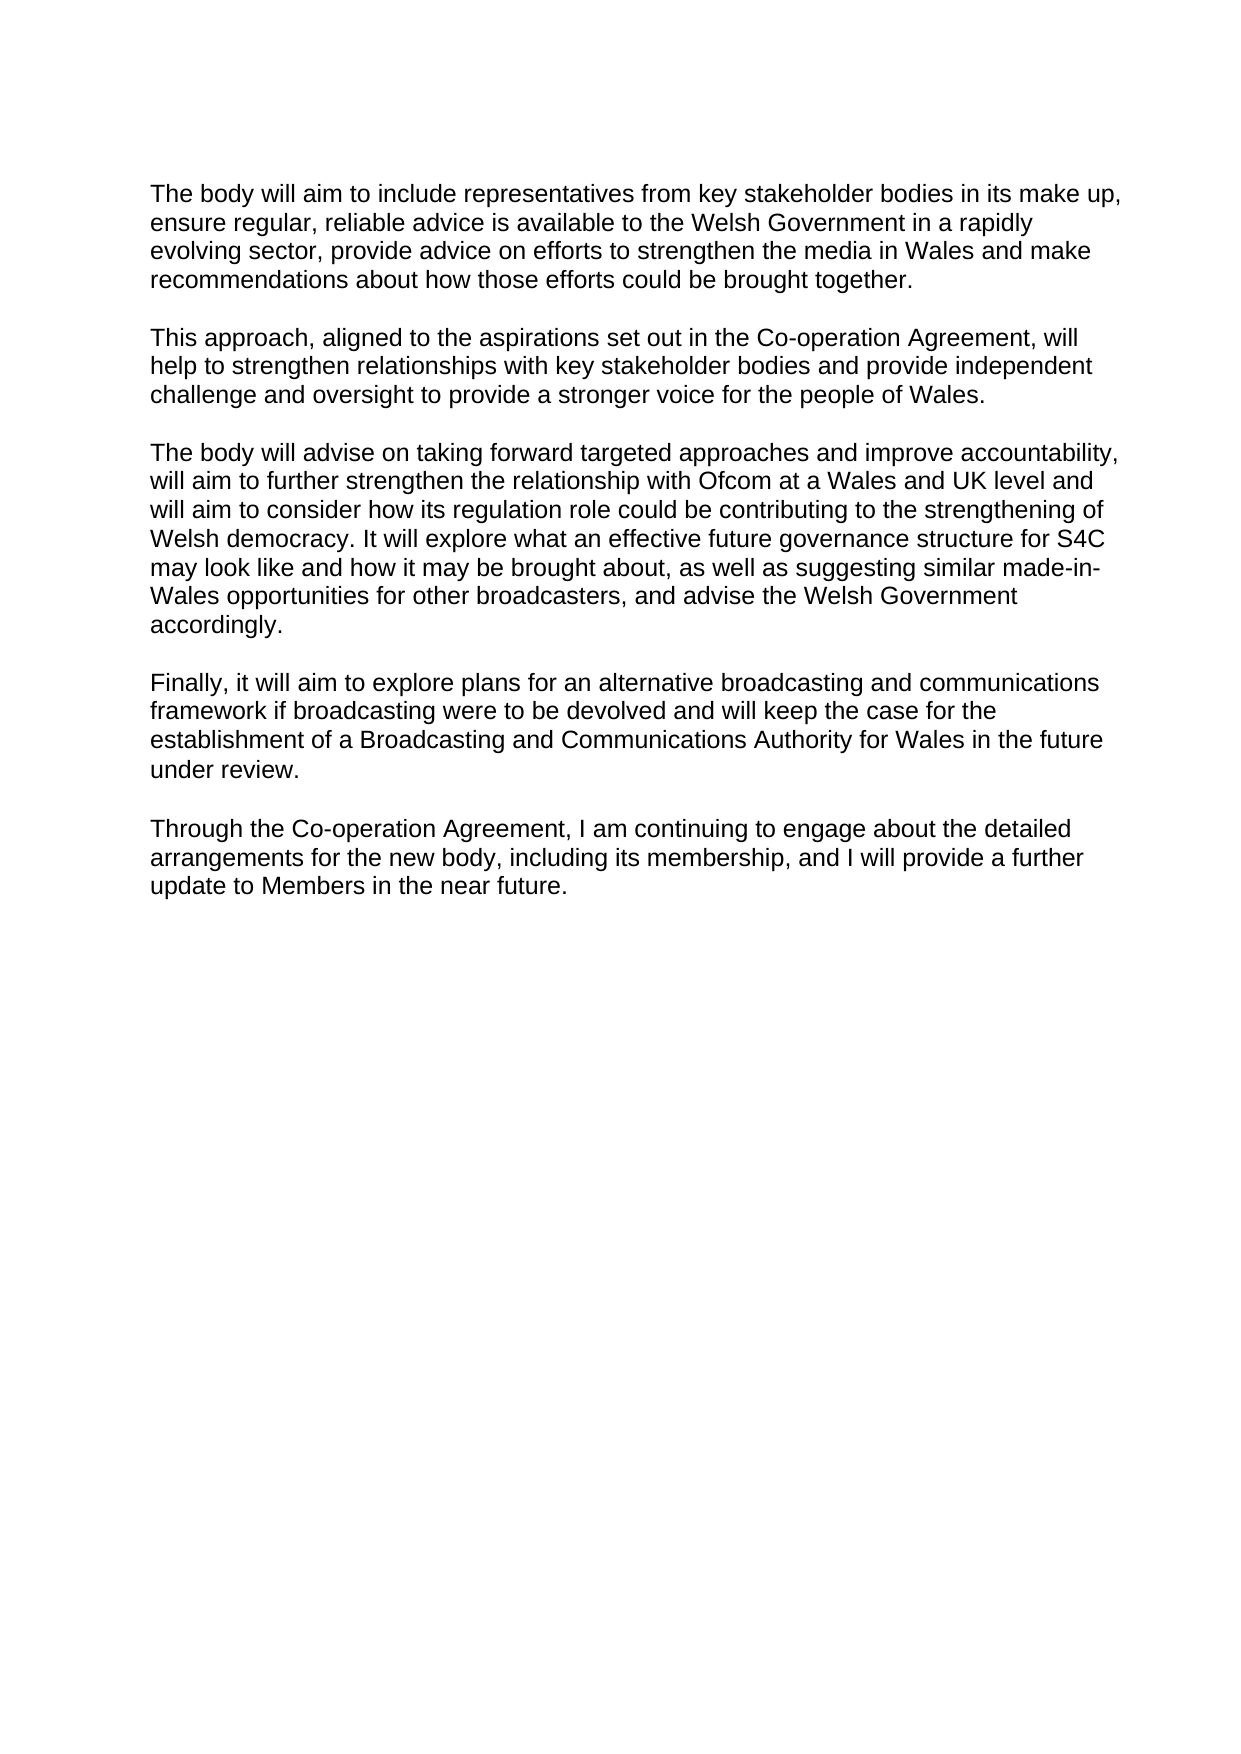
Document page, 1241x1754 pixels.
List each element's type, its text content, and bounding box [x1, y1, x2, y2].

text This approach, aligned to the aspirations set out in the Co-operation Agreement, will help to strengthen relationships with key stakeholder bodies and provide independent challenge and oversight to provide a stronger voice for the people of Wales. [150, 322, 1124, 409]
text The body will aim to include representatives from key stakeholder bodies in its make up, ensure regular, reliable advice is available to the Welsh Government in a rapidly evolving sector, provide advice on efforts to strengthen the media in Wales and make recommendations about how those efforts could be brought together. [150, 179, 1124, 294]
text Finally, it will aim to explore plans for an alternative broadcasting and communications framework if broadcasting were to be devolved and will keep the case for the establishment of a Broadcasting and Communications Authority for Wales in the future under review. [150, 667, 1124, 785]
text Through the Co-operation Agreement, I am continuing to engage about the detailed arrangements for the new body, including its membership, and I will provide a further update to Members in the near future. [150, 814, 1124, 900]
text The body will advise on taking forward targeted approaches and improve accountability, will aim to further strengthen the relationship with Ofcom at a Wales and UK level and will aim to consider how its regulation role could be contributing to the strengthening of Welsh democracy. It will explore what an effective future governance structure for S4C may look like and how it may be brought about, as well as suggesting similar made-in-Wales opportunities for other broadcasters, and advise the Welsh Government accordingly. [150, 437, 1124, 639]
